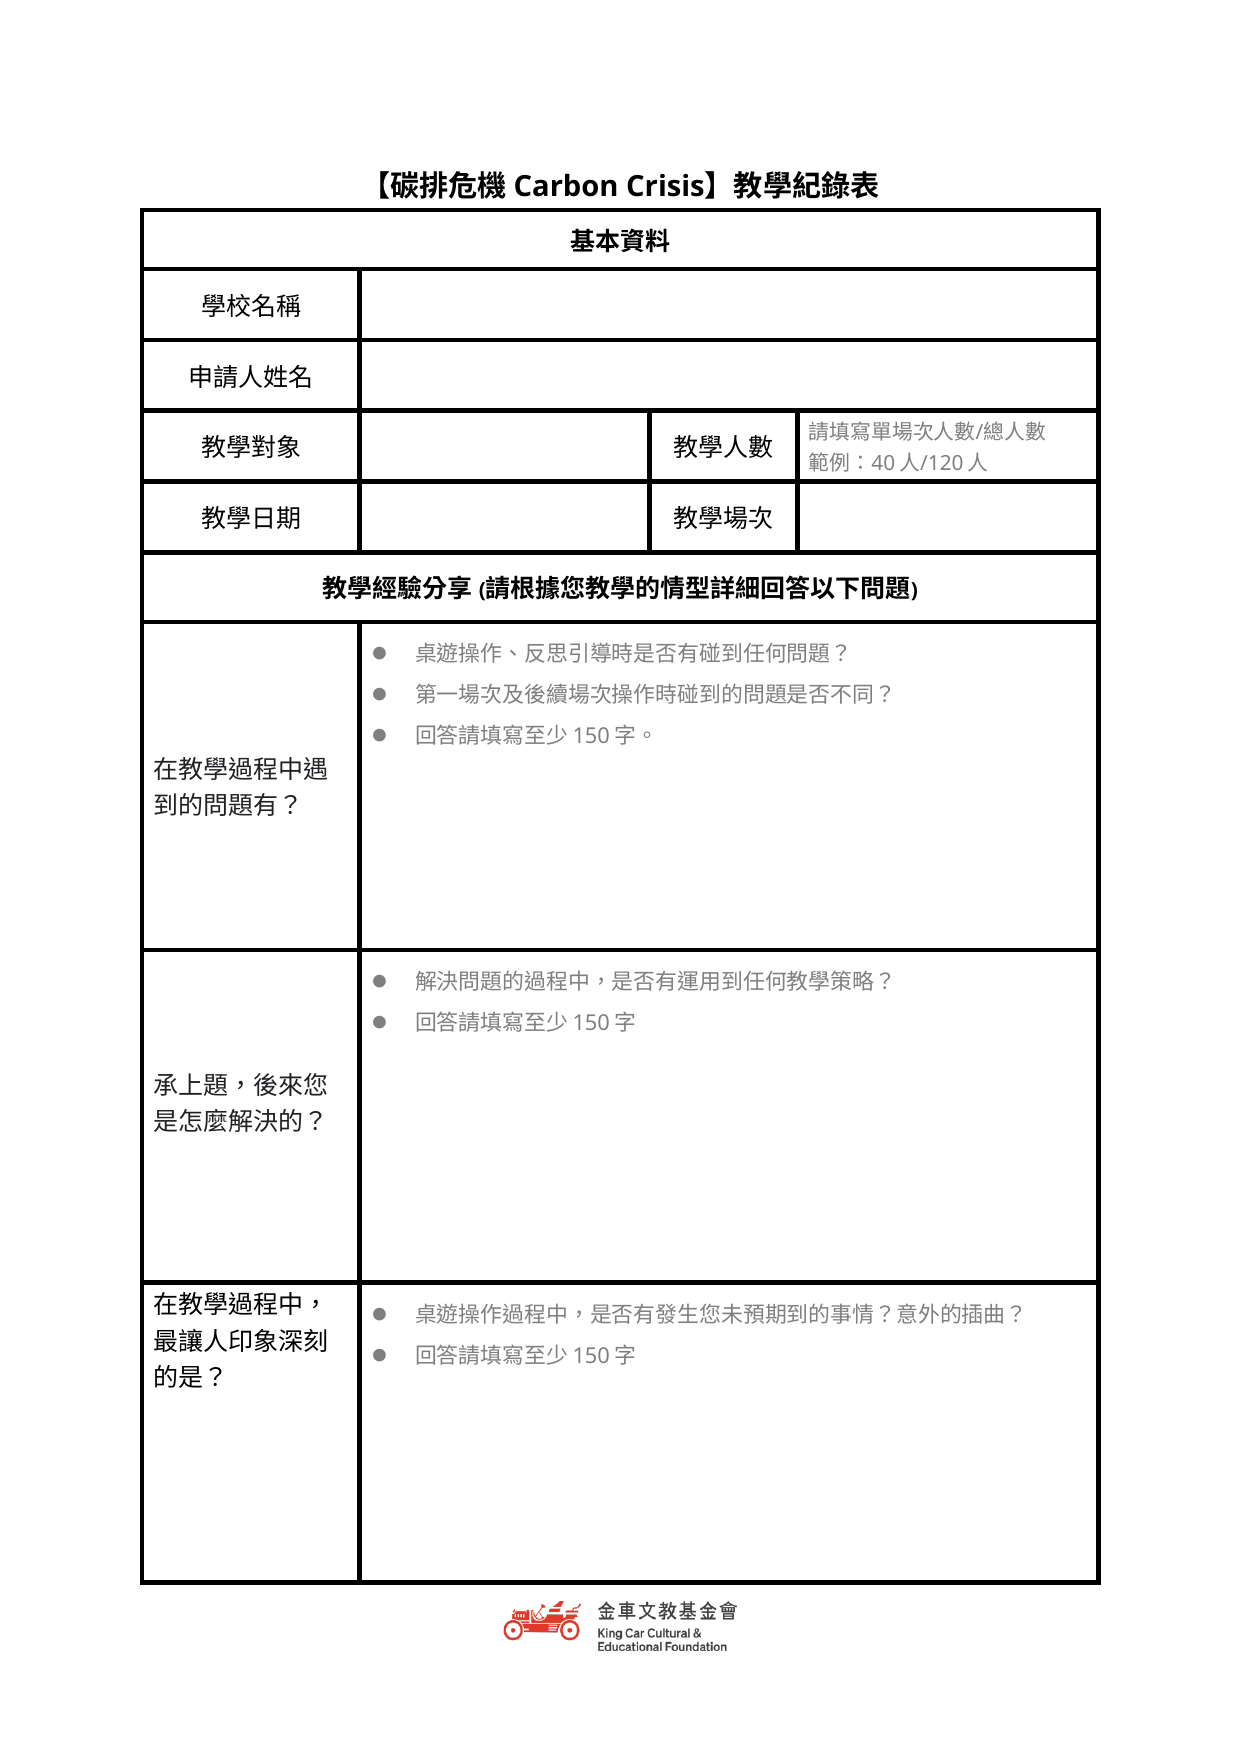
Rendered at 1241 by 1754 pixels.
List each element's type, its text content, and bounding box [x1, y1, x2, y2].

table_cell 教學日期 [144, 484, 357, 550]
table_cell [362, 271, 1096, 337]
table_cell 申請人姓名 [144, 342, 357, 408]
table_cell 請填寫單場次人數/總人數 範例：40人/120人 [800, 413, 1096, 479]
table_cell [362, 484, 647, 550]
table_cell 承上題，後來您是怎麼解決的？ [144, 952, 357, 1280]
table_cell 教學場次 [652, 484, 795, 550]
picture [503, 1601, 737, 1651]
table_cell 在教學過程中遇到的問題有？ [144, 624, 357, 947]
table_cell [362, 413, 647, 479]
table_header 基本資料 [144, 212, 1096, 267]
table_cell 教學對象 [144, 413, 357, 479]
table_cell [362, 342, 1096, 408]
table_cell [800, 484, 1096, 550]
table_cell 桌遊操作、反思引導時是否有碰到任何問題？ 第一場次及後續場次操作時碰到的問題是否不同？ 回答請填寫至少150字。 [362, 624, 1096, 947]
text 【碳排危機 Carbon Crisis】教學紀錄表 [179, 161, 1061, 207]
table_cell 教學經驗分享 (請根據您教學的情型詳細回答以下問題) [144, 555, 1096, 619]
table_cell 解決問題的過程中，是否有運用到任何教學策略？ 回答請填寫至少150字 [362, 952, 1096, 1280]
table_cell 教學人數 [652, 413, 795, 479]
table_cell 桌遊操作過程中，是否有發生您未預期到的事情？意外的插曲？ 回答請填寫至少150字 [362, 1285, 1096, 1580]
table_cell 學校名稱 [144, 271, 357, 337]
table_cell 在教學過程中，最讓人印象深刻的是？ [144, 1285, 357, 1580]
